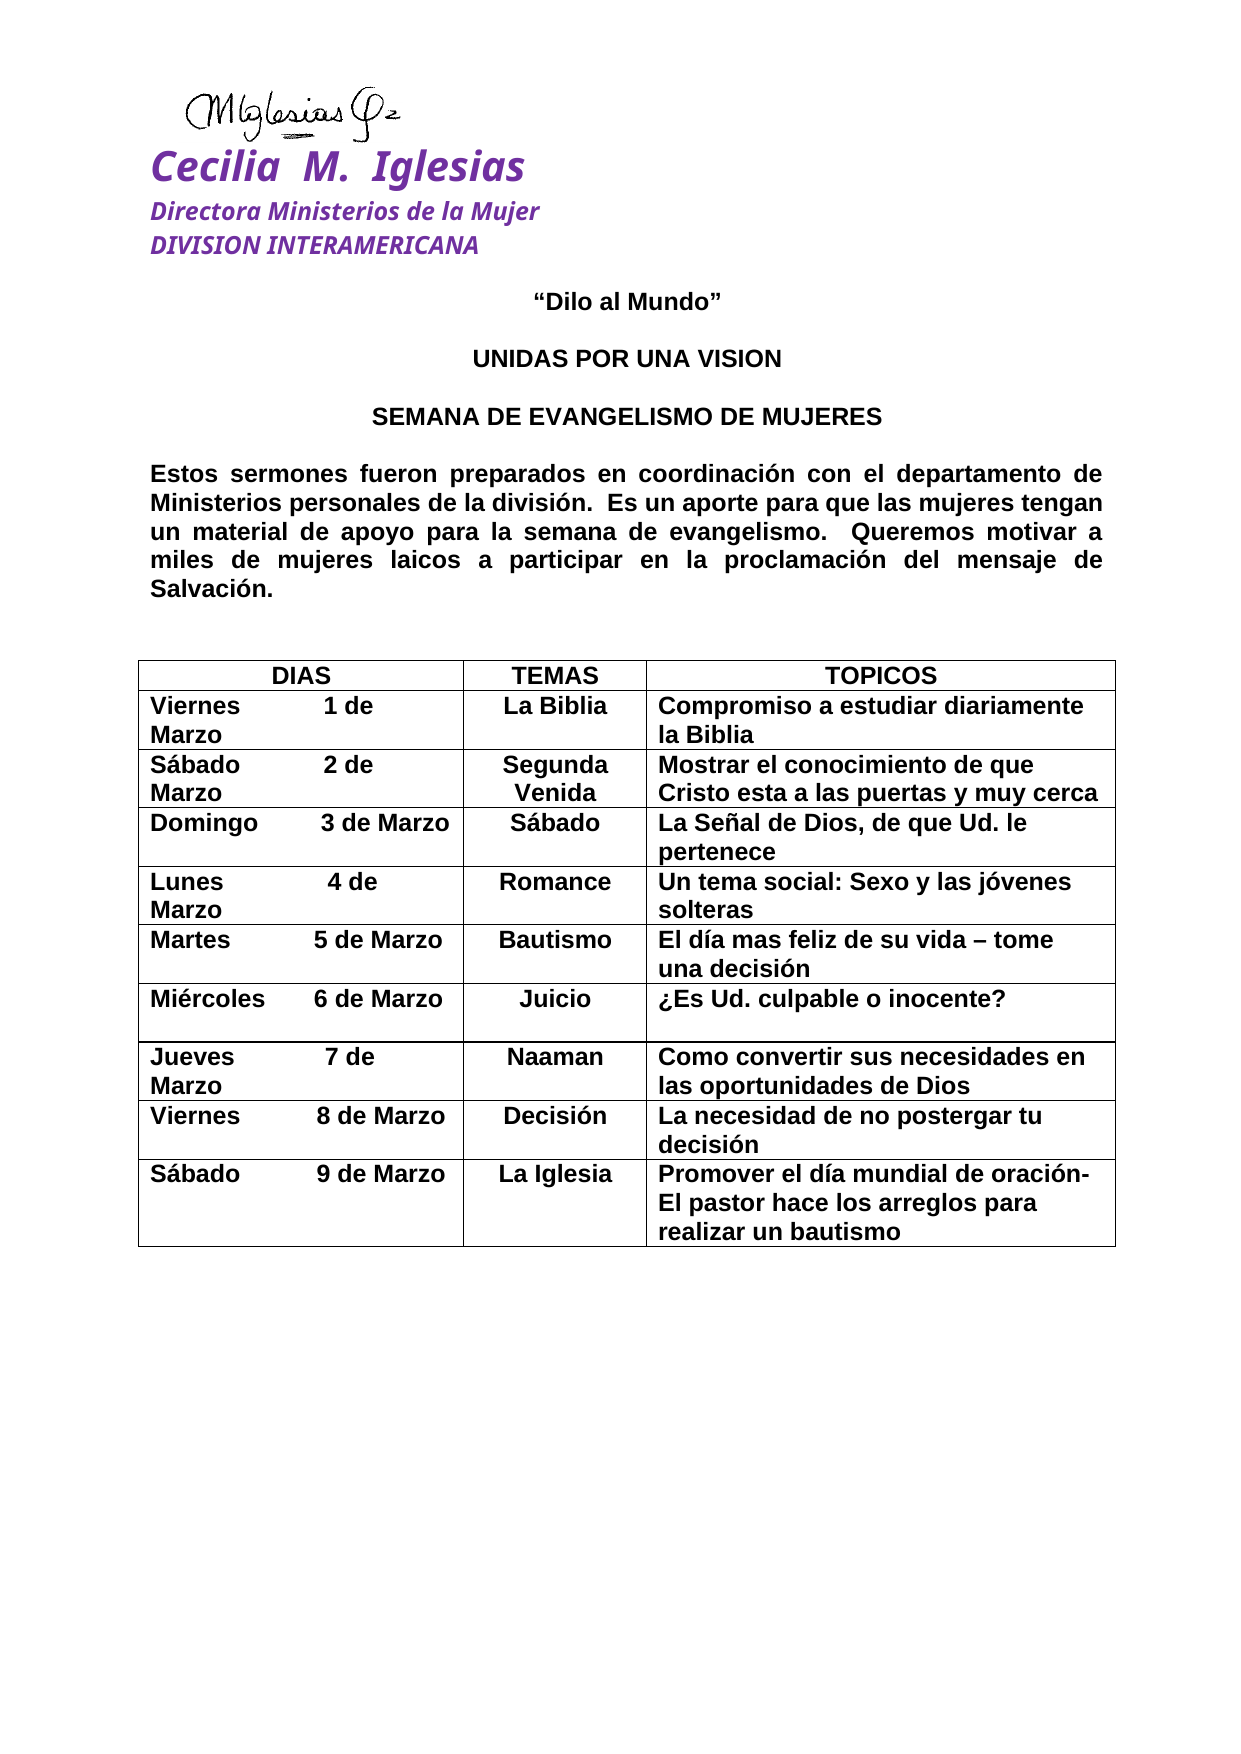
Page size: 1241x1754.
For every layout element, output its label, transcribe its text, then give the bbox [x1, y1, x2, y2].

text “Dilo al Mundo” [150, 287, 1104, 315]
table_cell ¿Es Ud. culpable o inocente? [647, 984, 1115, 1041]
table_cell Juicio [464, 984, 646, 1041]
table_cell Miércoles 6 de Marzo [139, 984, 463, 1041]
table_cell Viernes 1 de Marzo [139, 691, 463, 749]
table_cell Viernes 8 de Marzo [139, 1101, 463, 1158]
table_cell Sábado [464, 808, 646, 866]
table_cell Promover el día mundial de oración- El pastor hace los arreglos para realizar un bautismo [647, 1160, 1115, 1246]
table_cell Romance [464, 867, 646, 924]
table_cell Jueves 7 de Marzo [139, 1043, 463, 1100]
table_cell La Iglesia [464, 1160, 646, 1246]
table_cell Sábado 2 de Marzo [139, 750, 463, 807]
table_cell Bautismo [464, 925, 646, 983]
table_cell Martes 5 de Marzo [139, 925, 463, 983]
table_cell Segunda Venida [464, 750, 646, 807]
table_cell La Señal de Dios, de que Ud. le pertenece [647, 808, 1115, 866]
text UNIDAS POR UNA VISION [150, 344, 1104, 373]
table_cell Sábado 9 de Marzo [139, 1160, 463, 1246]
table_cell La Biblia [464, 691, 646, 749]
table_cell Compromiso a estudiar diariamente la Biblia [647, 691, 1115, 749]
text SEMANA DE EVANGELISMO DE MUJERES [150, 402, 1104, 430]
text Estos sermones fueron preparados en coordinación con el departamento de Ministerios personales de la división. Es un aporte para que las mujeres tengan un material de apoyo para la semana de evangelismo. Queremos motivar a miles de mujeres laicos a participar en la proclamación del mensaje de Salvación. [150, 459, 1104, 603]
text Cecilia M. Iglesias Directora Ministerios de la Mujer DIVISION INTERAMERICANA [150, 137, 1104, 262]
table_header TEMAS [464, 661, 646, 690]
table_cell Lunes 4 de Marzo [139, 867, 463, 924]
table_cell Decisión [464, 1101, 646, 1158]
table_cell La necesidad de no postergar tu decisión [647, 1101, 1115, 1158]
table_header TOPICOS [647, 661, 1115, 690]
table_cell Mostrar el conocimiento de que Cristo esta a las puertas y muy cerca [647, 750, 1115, 807]
table_cell Como convertir sus necesidades en las oportunidades de Dios [647, 1043, 1115, 1100]
table_header DIAS [139, 661, 463, 690]
table_cell Domingo 3 de Marzo [139, 808, 463, 866]
table_cell Naaman [464, 1043, 646, 1100]
table_cell Un tema social: Sexo y las jóvenes solteras [647, 867, 1115, 924]
table_cell El día mas feliz de su vida – tome una decisión [647, 925, 1115, 983]
